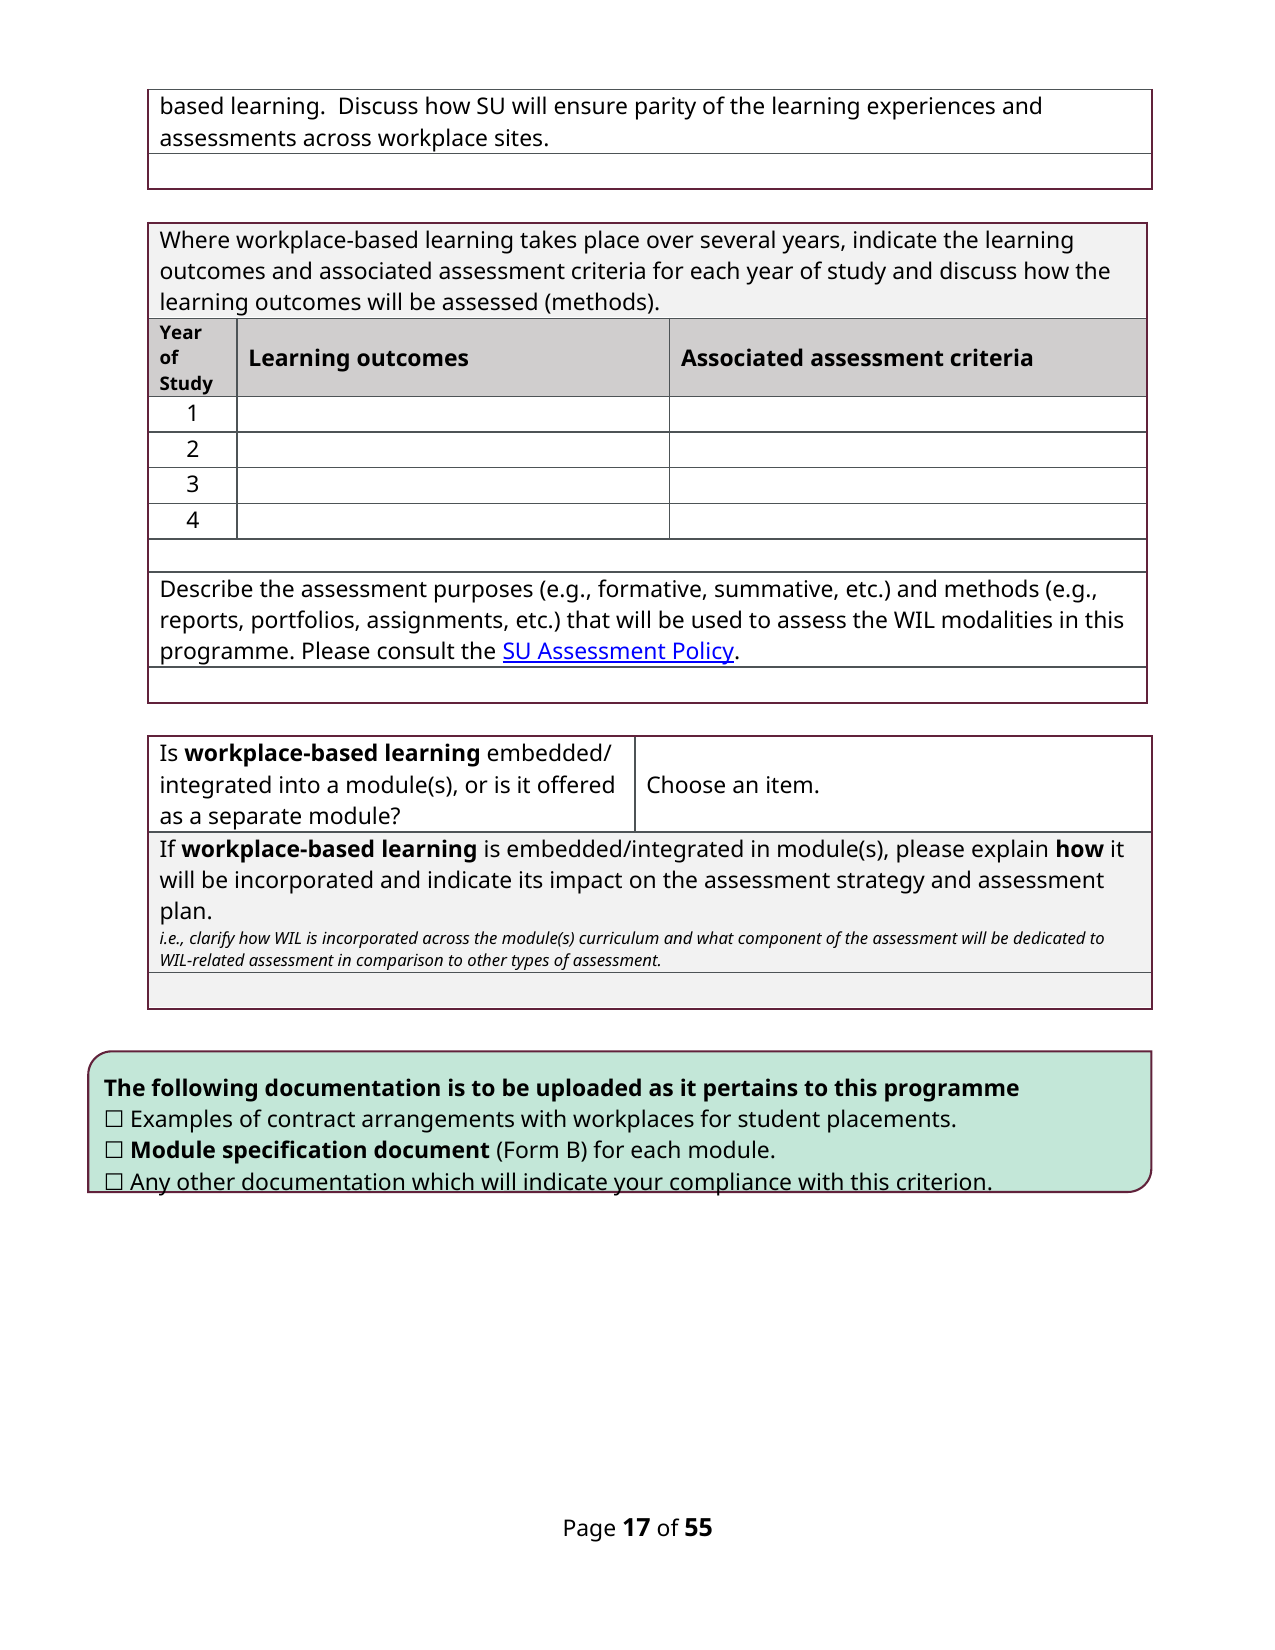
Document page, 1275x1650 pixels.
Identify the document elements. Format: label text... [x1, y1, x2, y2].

table_cell 3 [149, 468, 236, 502]
table_cell 2 [149, 433, 236, 467]
table_cell Year of Study [149, 319, 236, 396]
text The following documentation is to be uploaded as it pertains to this programme [103, 1072, 1186, 1103]
table_cell [149, 668, 1146, 702]
text Any other documentation which will indicate your compliance with this criterion. [103, 1166, 1186, 1197]
table_cell [670, 504, 1146, 538]
table_cell [238, 397, 669, 431]
table_cell [149, 540, 1146, 571]
table_cell Describe the assessment purposes (e.g., formative, summative, etc.) and methods (e.g., reports, portfolios, assignments, etc.) that will be used to assess the WIL modalities in this programme. Please consult the SU Assessment Policy. [149, 573, 1146, 666]
table_cell If workplace-based learning is embedded/integrated in module(s), please explain how it will be incorporated and indicate its impact on the assessment strategy and assessment plan. i.e., clarify how WIL is incorporated across the module(s) curriculum and what component of the assessment will be dedicated to WIL-related assessment in comparison to other types of assessment. [149, 833, 1151, 972]
table_cell [670, 468, 1146, 502]
table_cell Associated assessment criteria [670, 319, 1146, 396]
table_cell 1 [149, 397, 236, 431]
text Module specification document (Form B) for each module. [103, 1134, 1186, 1166]
table_cell 4 [149, 504, 236, 538]
table_cell [238, 468, 669, 502]
table_cell [149, 973, 1151, 1007]
table_cell [670, 397, 1146, 431]
table_header Where workplace-based learning takes place over several years, indicate the learning outcomes and associated assessment criteria for each year of study and discuss how the learning outcomes will be assessed (methods). [149, 224, 1146, 317]
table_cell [149, 90, 1151, 153]
table_cell [238, 504, 669, 538]
table_cell Learning outcomes [238, 319, 669, 396]
text Examples of contract arrangements with workplaces for student placements. [103, 1103, 1186, 1134]
table_header Is workplace-based learning embedded/ integrated into a module(s), or is it offered as a separate module? [149, 737, 634, 831]
table_cell [149, 154, 1151, 188]
table_cell [670, 433, 1146, 467]
table_cell [238, 433, 669, 467]
